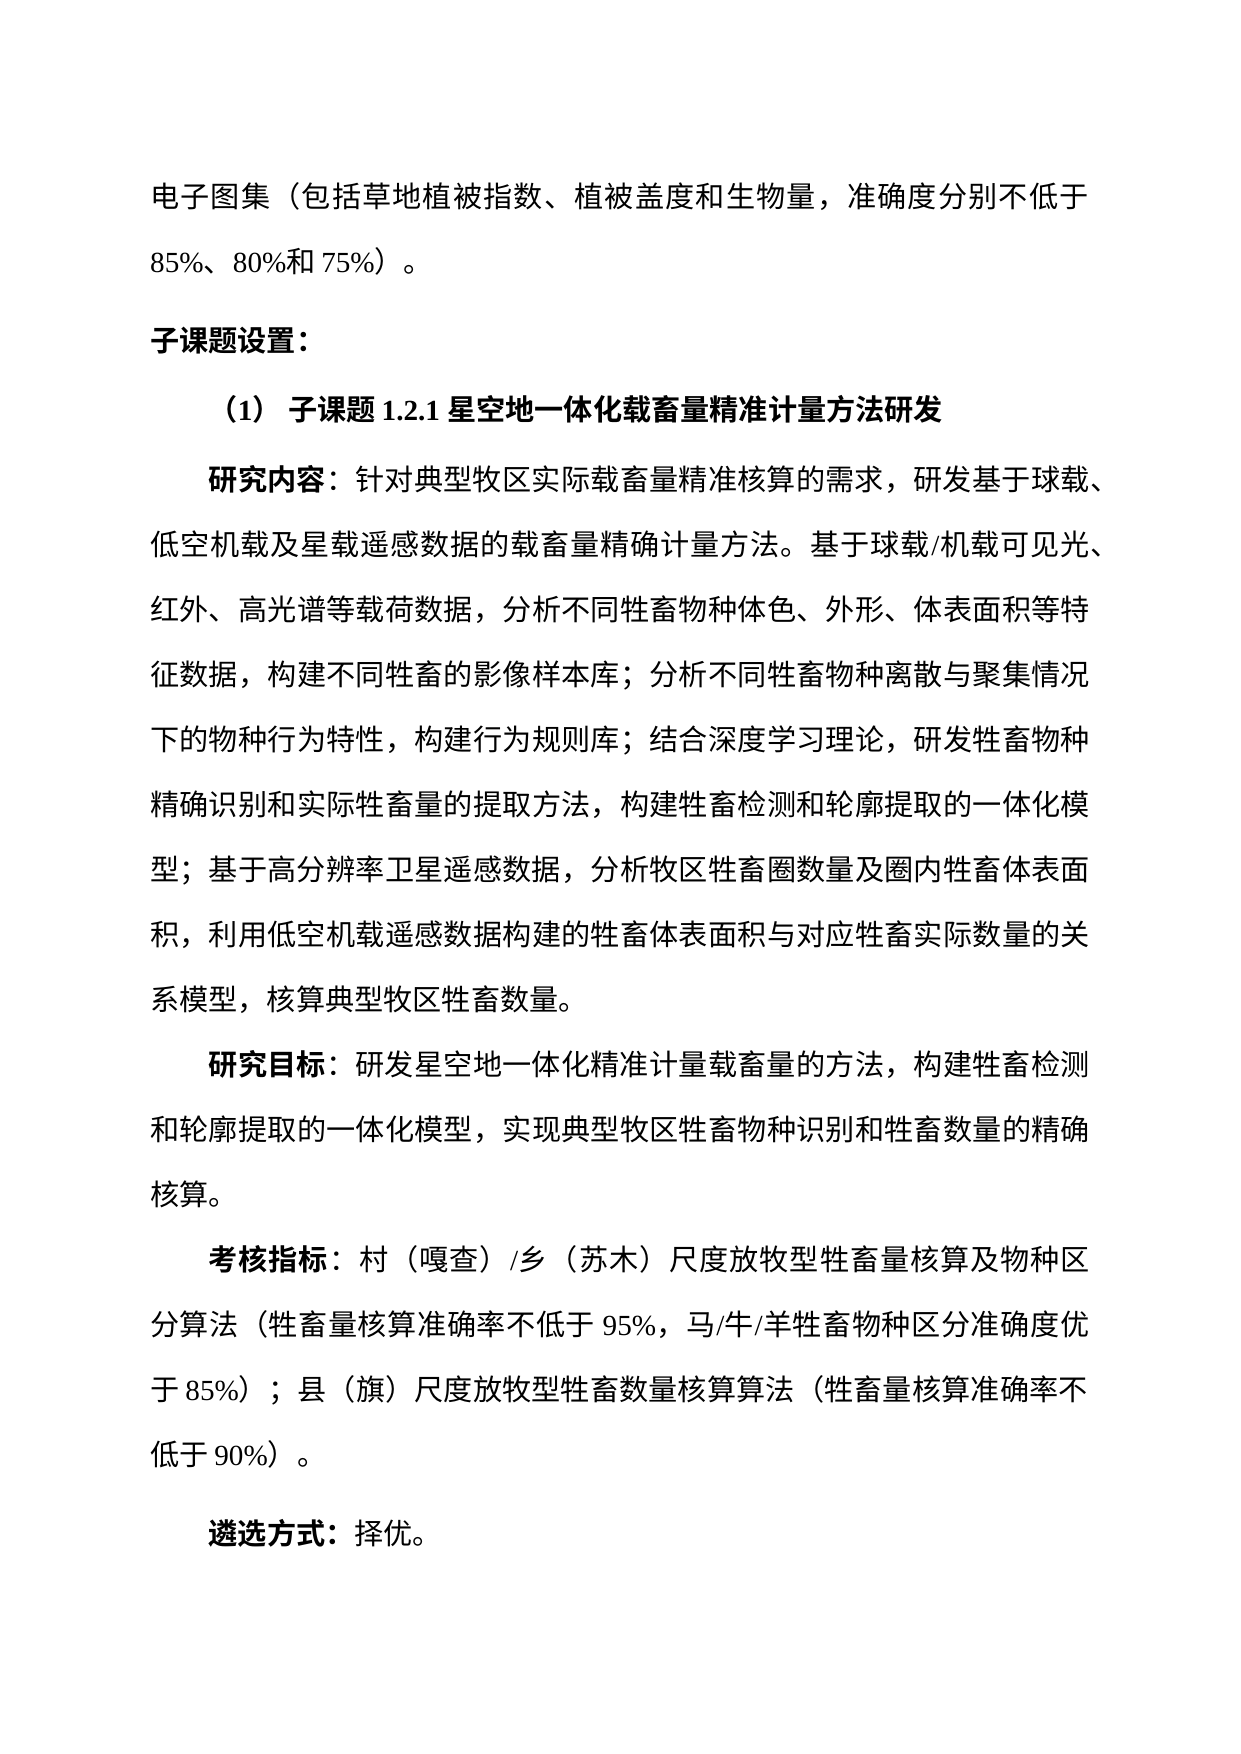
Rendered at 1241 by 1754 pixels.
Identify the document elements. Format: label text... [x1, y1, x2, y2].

text （1） 子课题1.2.1 星空地一体化载畜量精准计量方法研发 [150, 377, 1090, 429]
text 遴选方式：择优。 [150, 1501, 1090, 1553]
text 子课题设置： [150, 308, 1090, 360]
text 研究目标：研发星空地一体化精准计量载畜量的方法，构建牲畜检测和轮廓提取的一体化模型，实现典型牧区牲畜物种识别和牲畜数量的精确核算。 [150, 1030, 1090, 1225]
text 考核指标：村（嘎查）/乡（苏木）尺度放牧型牲畜量核算及物种区分算法（牲畜量核算准确率不低于95%，马/牛/羊牲畜物种区分准确度优于85%）；县（旗）尺度放牧型牲畜数量核算算法（牲畜量核算准确率不低于90%）。 [150, 1225, 1090, 1485]
text 研究内容：针对典型牧区实际载畜量精准核算的需求，研发基于球载、低空机载及星载遥感数据的载畜量精确计量方法。基于球载/机载可见光、红外、高光谱等载荷数据，分析不同牲畜物种体色、外形、体表面积等特征数据，构建不同牲畜的影像样本库；分析不同牲畜物种离散与聚集情况下的物种行为特性，构建行为规则库；结合深度学习理论，研发牲畜物种精确识别和实际牲畜量的提取方法，构建牲畜检测和轮廓提取的一体化模型；基于高分辨率卫星遥感数据，分析牧区牲畜圈数量及圈内牲畜体表面积，利用低空机载遥感数据构建的牲畜体表面积与对应牲畜实际数量的关系模型，核算典型牧区牲畜数量。 [150, 445, 1090, 1030]
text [150, 162, 1090, 292]
